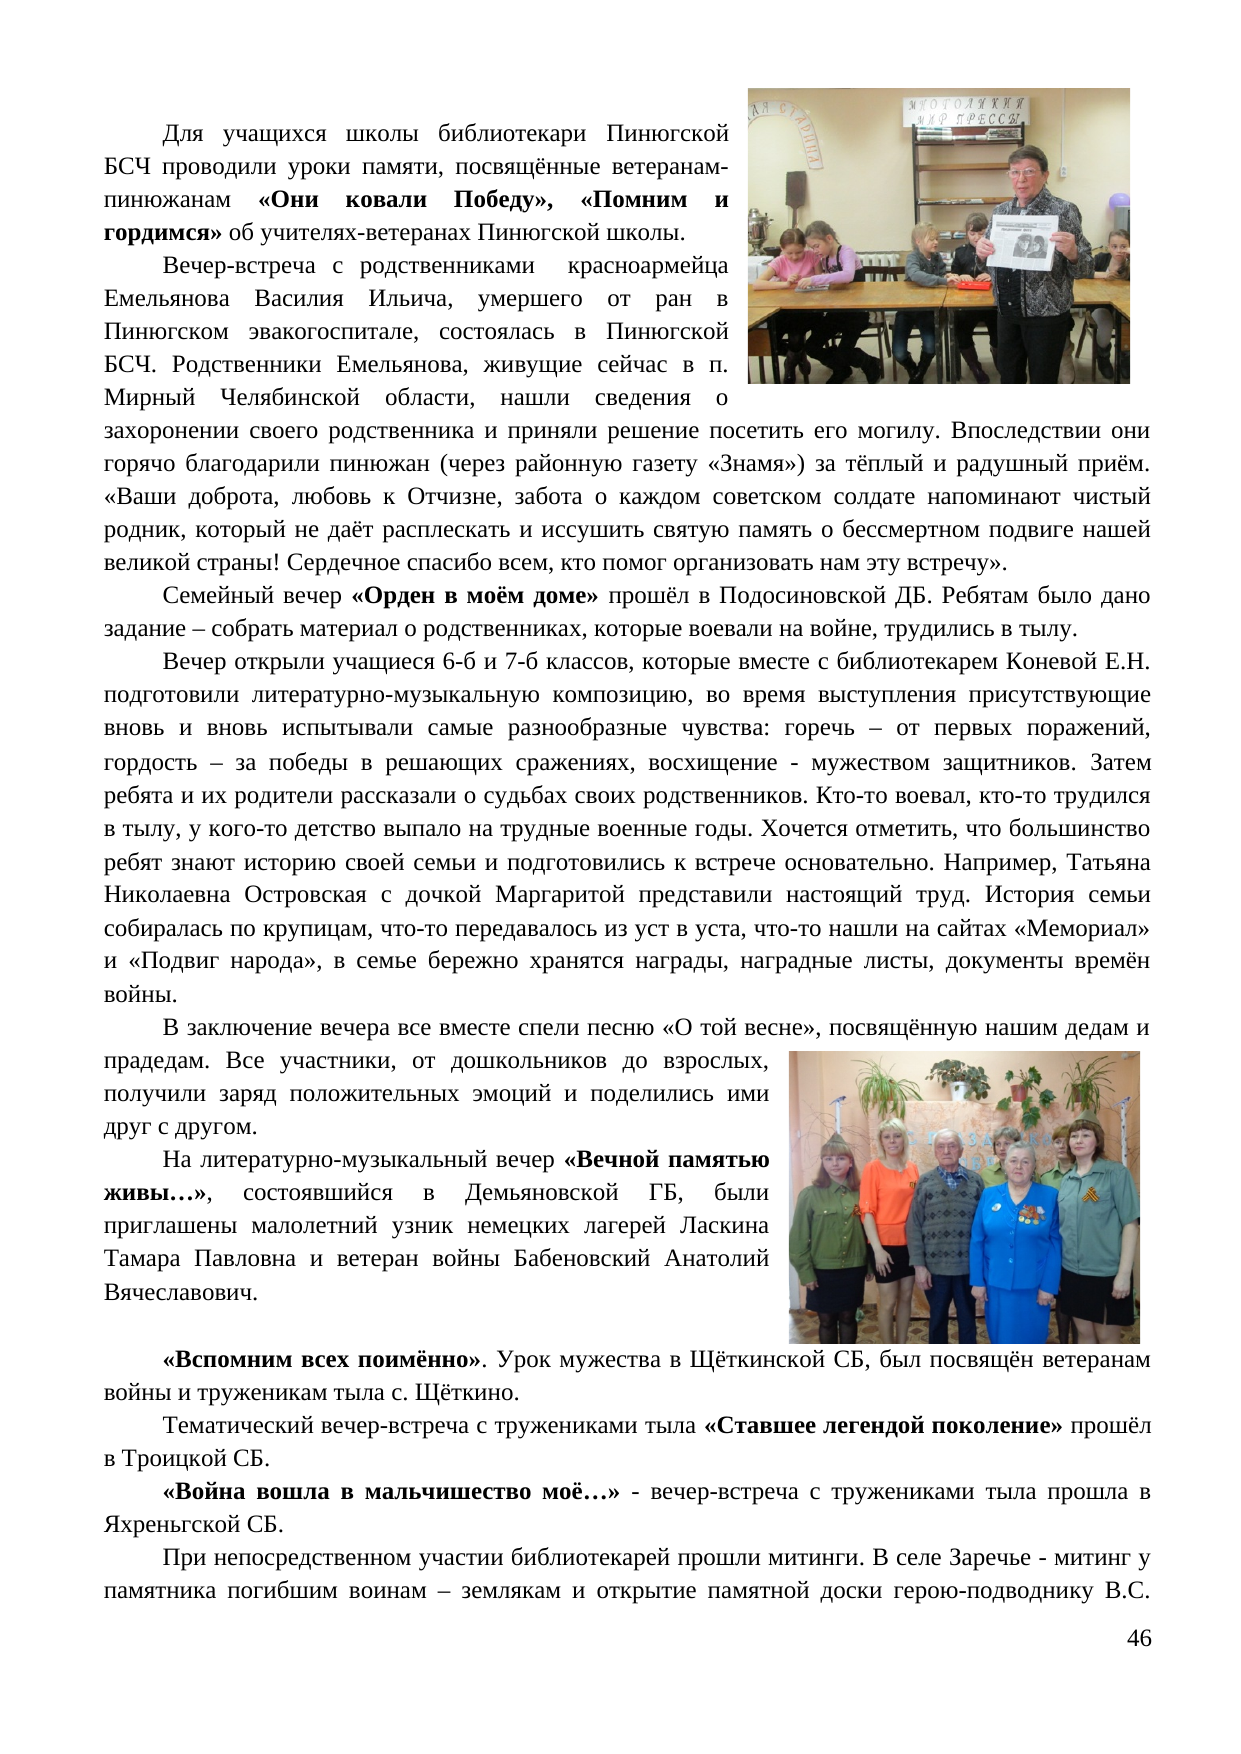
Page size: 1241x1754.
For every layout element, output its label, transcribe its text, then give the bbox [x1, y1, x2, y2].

text «Вспомним всех поимённо». Урок мужества в Щёткинской СБ, был посвящён ветеранам войны и труженикам тыла с. Щёткино. [103, 1146, 1152, 1208]
picture [788, 853, 1141, 1146]
text Вечер открыли учащиеся 6-б и 7-б классов, которые вместе с библиотекарем Коневой Е.Н. подготовили литературно-музыкальную композицию, во время выступления присутствующие вновь и вновь испытывали самые разнообразные чувства: горечь – от первых поражений, гордость – за победы в решающих сражениях, восхищение - мужеством защитников. Затем ребята и их родители рассказали о судьбах своих родственников. Кто-то воевал, кто-то трудился в тылу, у кого-то детство выпало на трудные военные годы. Хочется отметить, что большинство ребят знают историю своей семьи и подготовились к встрече основательно. Например, Татьяна Николаевна Островская с дочкой Маргаритой представили настоящий труд. История семьи собиралась по крупицам, что-то передавалось из уст в уста, что-то нашли на сайтах «Мемориал» и «Подвиг народа», в семье бережно хранятся награды, наградные листы, документы времён войны. [103, 448, 1152, 809]
text Тематический вечер-встреча с тружениками тыла «Ставшее легендой поколение» прошёл в Троицкой СБ. [103, 1212, 1152, 1274]
text «Война вошла в мальчишество моё…» - вечер-встреча с тружениками тыла прошла в Яхреньгской СБ. [103, 1278, 1152, 1340]
text Вечер-встреча с родственниками красноармейца Емельянова Василия Ильича, умершего от ран в Пинюгском эвакогоспитале, состоялась в Пинюгской БСЧ. Родственники Емельянова, живущие сейчас в п. Мирный Челябинской области, нашли сведения о захоронении своего родственника и приняли решение посетить его могилу. Впоследствии они горячо благодарили пинюжан (через районную газету «Знамя») за тёплый и радушный приём. «Ваши доброта, любовь к Отчизне, забота о каждом советском солдате напоминают чистый родник, который не даёт расплескать и иссушить святую память о бессмертном подвиге нашей великой страны! Сердечное спасибо всем, кто помог организовать нам эту встречу». [103, 118, 1152, 378]
text При непосредственном участии библиотекарей прошли митинги. В селе Заречье - митинг у памятника погибшим воинам – землякам и открытие памятной доски герою-подводнику В.С. Антипину. В селе Шолга – митинг и открытие мемориальной доски Герою Советского Союза А.Я. Княжеву. [103, 1344, 1152, 1472]
text На литературно-музыкальный вечер «Вечной памятью живы…», состоявшийся в Демьяновской ГБ, были приглашены малолетний узник немецких лагерей Ласкина Тамара Павловна и ветеран войны Бабеновский Анатолий Вячеславович. [103, 946, 788, 1108]
text В заключение вечера все вместе спели песню «О той весне», посвящённую нашим дедам и прадедам. Все участники, от дошкольников до взрослых, получили заряд положительных эмоций и поделились ими друг с другом. [103, 813, 1152, 941]
text «Зарница» - военно-спортивная игра, посвящённая 70-летию Победы и памяти героя-земляка Н.С. Тестова, была подготовлена и проведена сотрудниками Подосиновской ДБ. [103, 1476, 1152, 1538]
text Семейный вечер «Орден в моём доме» прошёл в Подосиновской ДБ. Ребятам было дано задание – собрать материал о родственниках, которые воевали на войне, трудились в тылу. [103, 382, 1152, 444]
